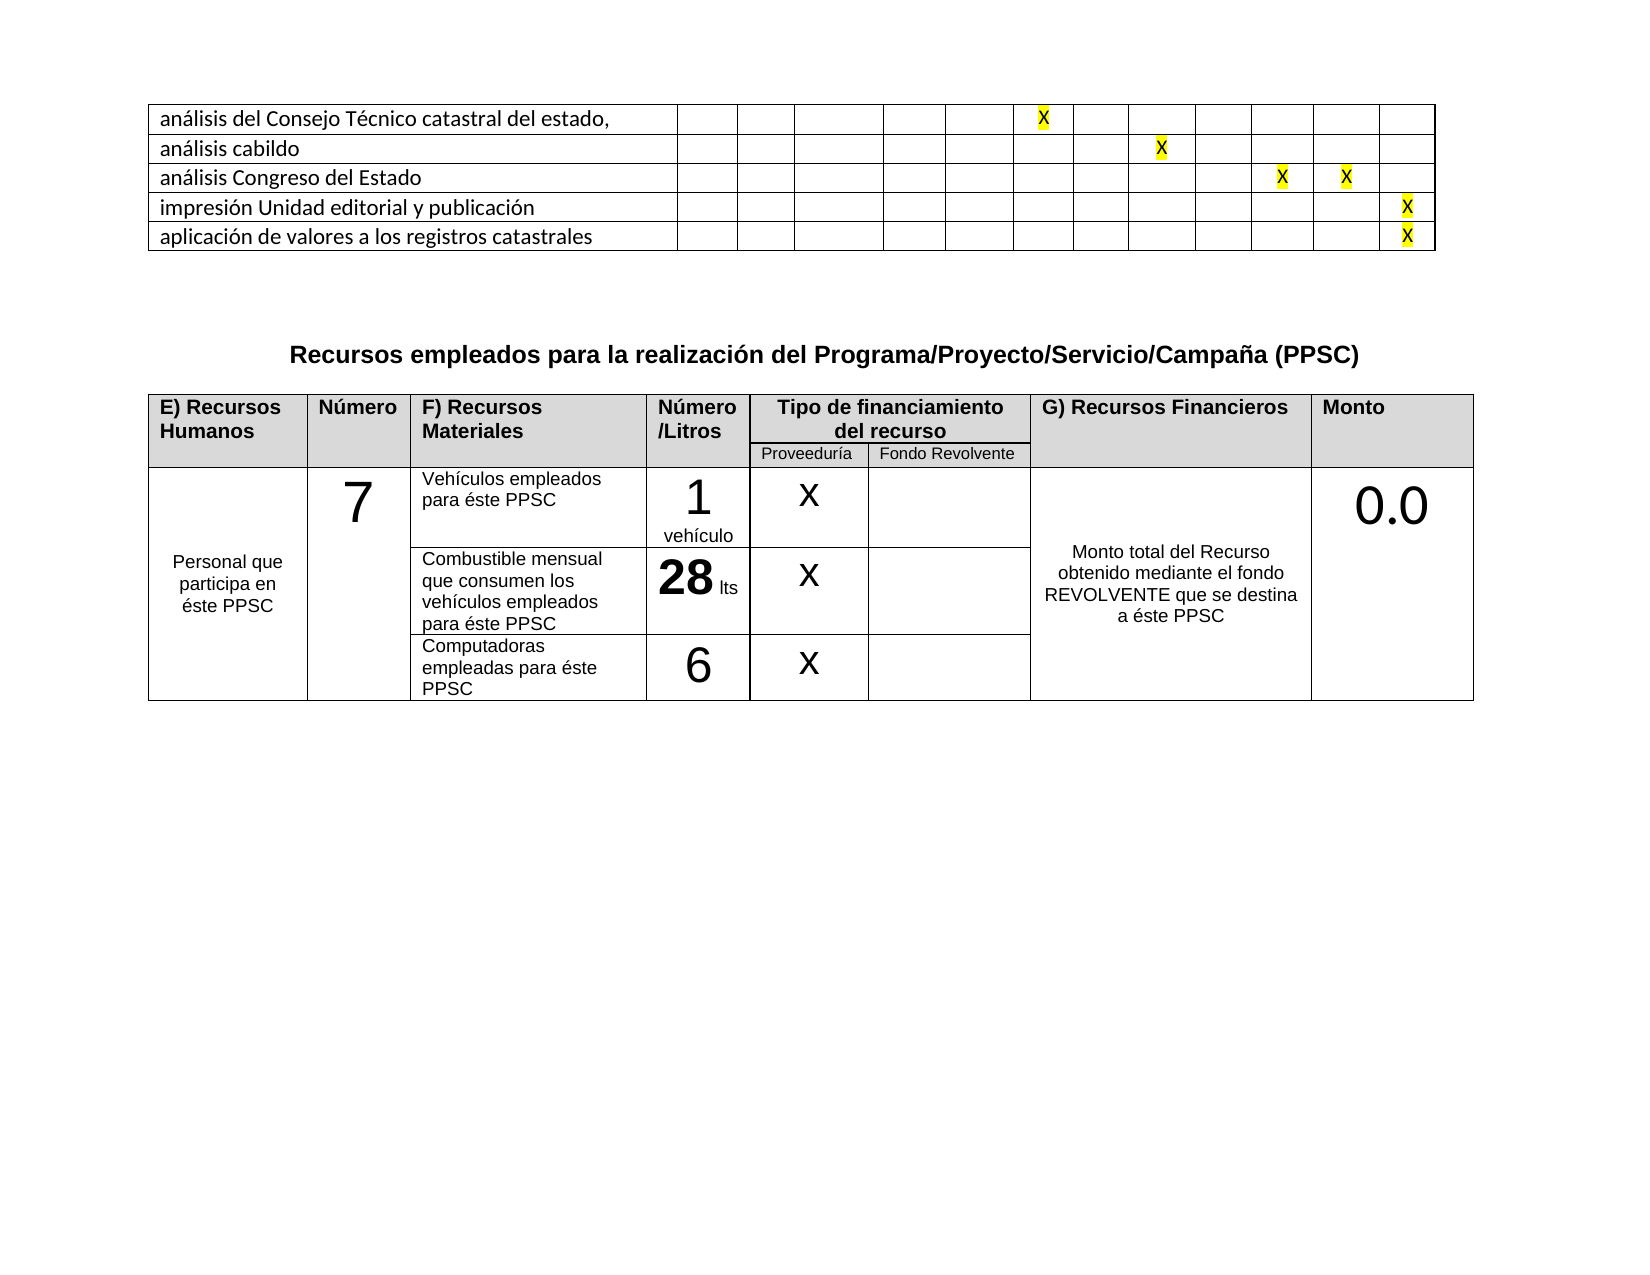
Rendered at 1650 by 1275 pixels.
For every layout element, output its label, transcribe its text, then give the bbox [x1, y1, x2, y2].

table_cell [1314, 105, 1379, 133]
table_cell [946, 193, 1013, 221]
table_cell X [1314, 164, 1379, 192]
table_cell Fondo Revolvente [869, 444, 1030, 467]
table_cell [1252, 135, 1313, 162]
table_cell 7 [308, 468, 410, 700]
table_cell [678, 222, 737, 250]
table_cell impresión Unidad editorial y publicación [149, 193, 677, 221]
table_cell [1314, 135, 1379, 162]
table_cell [884, 222, 945, 250]
table_cell [869, 548, 1030, 634]
table_cell [1196, 193, 1251, 221]
table_cell [678, 164, 737, 192]
table_header Número [308, 395, 410, 467]
table_cell [946, 135, 1013, 162]
table_cell [1196, 135, 1251, 162]
table_cell [1314, 193, 1379, 221]
table_cell [1074, 222, 1128, 250]
table_cell [1252, 105, 1313, 133]
table_cell [678, 105, 737, 133]
table_header E) Recursos Humanos [149, 395, 307, 467]
table_cell [869, 468, 1030, 547]
table_cell análisis del Consejo Técnico catastral del estado, [149, 105, 677, 133]
table_cell [1252, 222, 1313, 250]
table_cell [946, 105, 1013, 133]
table_cell [678, 193, 737, 221]
table_cell [884, 193, 945, 221]
table_cell x [751, 635, 868, 700]
table_cell [1014, 164, 1073, 192]
table_cell Personal que participa en éste PPSC [149, 468, 307, 700]
table_cell [738, 135, 794, 162]
table_cell X [1252, 164, 1313, 192]
table_cell 0.0 [1312, 468, 1473, 700]
table_cell [678, 135, 737, 162]
table_header Número/Litros [647, 395, 749, 467]
table_cell [946, 222, 1013, 250]
table_header G) Recursos Financieros [1031, 395, 1311, 467]
table_cell [795, 164, 883, 192]
table_cell [738, 105, 794, 133]
table_cell análisis Congreso del Estado [149, 164, 677, 192]
table_cell X [1380, 193, 1434, 221]
table_cell [738, 164, 794, 192]
table_cell [795, 222, 883, 250]
table_cell x [751, 468, 868, 547]
table_header F) Recursos Materiales [411, 395, 646, 467]
table_cell aplicación de valores a los registros catastrales [149, 222, 677, 250]
table_cell [795, 105, 883, 133]
table_cell [1074, 105, 1128, 133]
table_cell Vehículos empleados para éste PPSC [411, 468, 646, 547]
table_cell [884, 105, 945, 133]
table_cell [1129, 222, 1195, 250]
table_cell [1014, 193, 1073, 221]
table_cell 1 vehículo [647, 468, 749, 547]
table_cell [1074, 193, 1128, 221]
table_cell [795, 135, 883, 162]
table_cell [1129, 105, 1195, 133]
table_cell [1380, 164, 1434, 192]
table_cell X [1014, 105, 1073, 133]
table_cell [869, 635, 1030, 700]
table_cell [795, 193, 883, 221]
table_cell X [1129, 135, 1195, 162]
table_cell [884, 164, 945, 192]
table_cell x [751, 548, 868, 634]
table_cell Monto total del Recurso obtenido mediante el fondo REVOLVENTE que se destina a éste PPSC [1031, 468, 1311, 700]
table_header Monto [1312, 395, 1473, 467]
table_cell X [1380, 222, 1434, 250]
table_cell [946, 164, 1013, 192]
table_cell Computadoras empleadas para éste PPSC [411, 635, 646, 700]
table_cell Proveeduría [751, 444, 868, 467]
table_cell [1014, 222, 1073, 250]
table_cell [738, 193, 794, 221]
table_cell [1074, 135, 1128, 162]
table_cell [1074, 164, 1128, 192]
table_cell [1196, 222, 1251, 250]
table_cell [884, 135, 945, 162]
table_cell [738, 222, 794, 250]
table_cell [1129, 193, 1195, 221]
table_cell [1380, 135, 1434, 162]
table_cell [1314, 222, 1379, 250]
table_cell [1129, 164, 1195, 192]
table_cell [1380, 105, 1434, 133]
table_header Tipo de financiamiento del recurso [751, 395, 1030, 442]
table_cell [1252, 193, 1313, 221]
table_cell Combustible mensual que consumen los vehículos empleados para éste PPSC [411, 548, 646, 634]
table_cell análisis cabildo [149, 135, 677, 162]
table_cell [1196, 105, 1251, 133]
text Recursos empleados para la realización del Programa/Proyecto/Servicio/Campaña (PPSC) [148, 340, 1502, 368]
table_cell [1014, 135, 1073, 162]
table_cell [1196, 164, 1251, 192]
table_cell 28 lts [647, 548, 749, 634]
table_cell 6 [647, 635, 749, 700]
